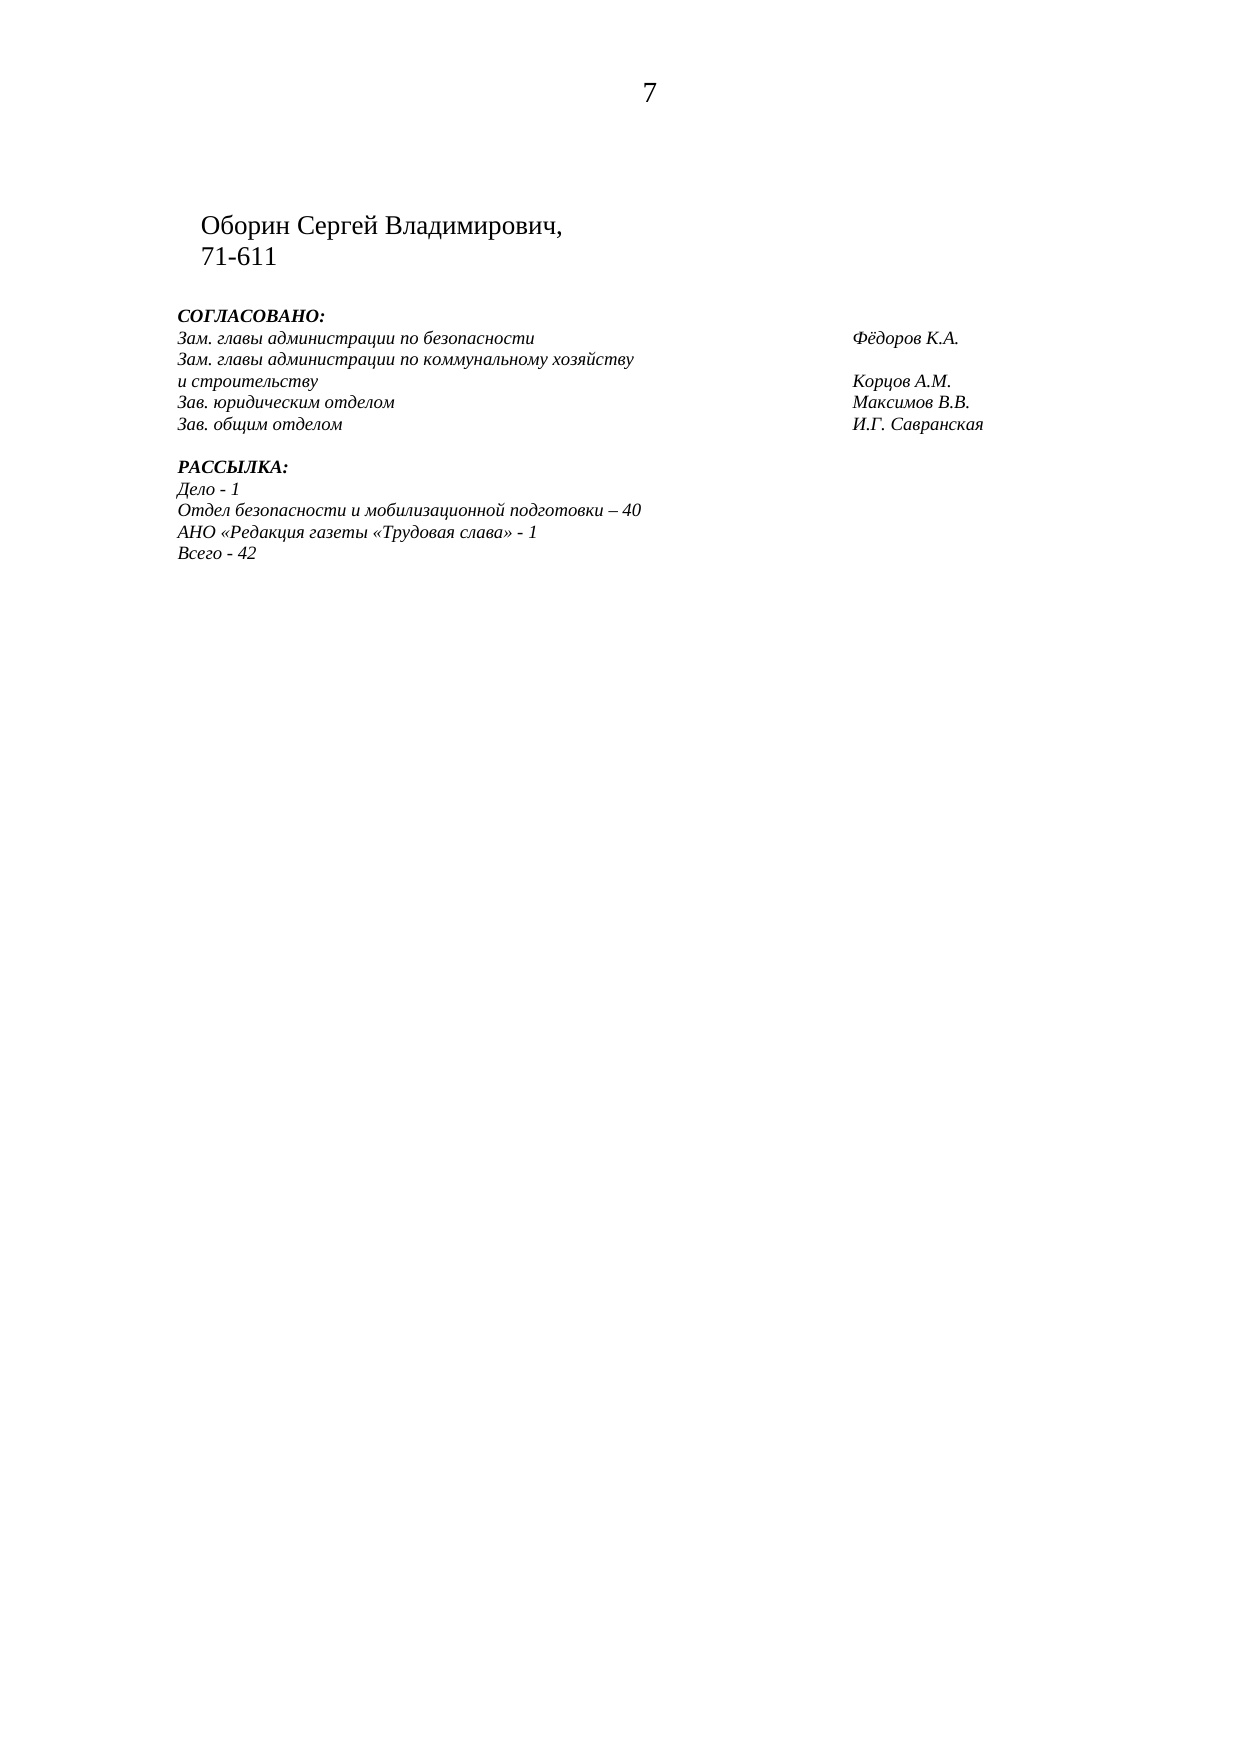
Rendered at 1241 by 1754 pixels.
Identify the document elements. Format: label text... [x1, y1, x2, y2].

text Зам. главы администрации по коммунальному хозяйству [177, 348, 1122, 370]
text СОГЛАСОВАНО: [177, 305, 1122, 327]
text РАССЫЛКА: [177, 456, 1122, 477]
text Оборин Сергей Владимирович, [177, 209, 1122, 240]
text Всего - 42 [177, 542, 1122, 564]
text Зав. общим отделом И.Г. Савранская [177, 413, 1122, 434]
text Отдел безопасности и мобилизационной подготовки – 40 [177, 499, 1122, 521]
text Зав. юридическим отделом Максимов В.В. [177, 391, 1122, 413]
text и строительству Корцов А.М. [177, 370, 1122, 391]
text 71-611 [177, 240, 1122, 271]
text Дело - 1 [177, 477, 1122, 499]
text Зам. главы администрации по безопасности Фёдоров К.А. [177, 327, 1122, 348]
text АНО «Редакция газеты «Трудовая слава» - 1 [177, 521, 1122, 542]
